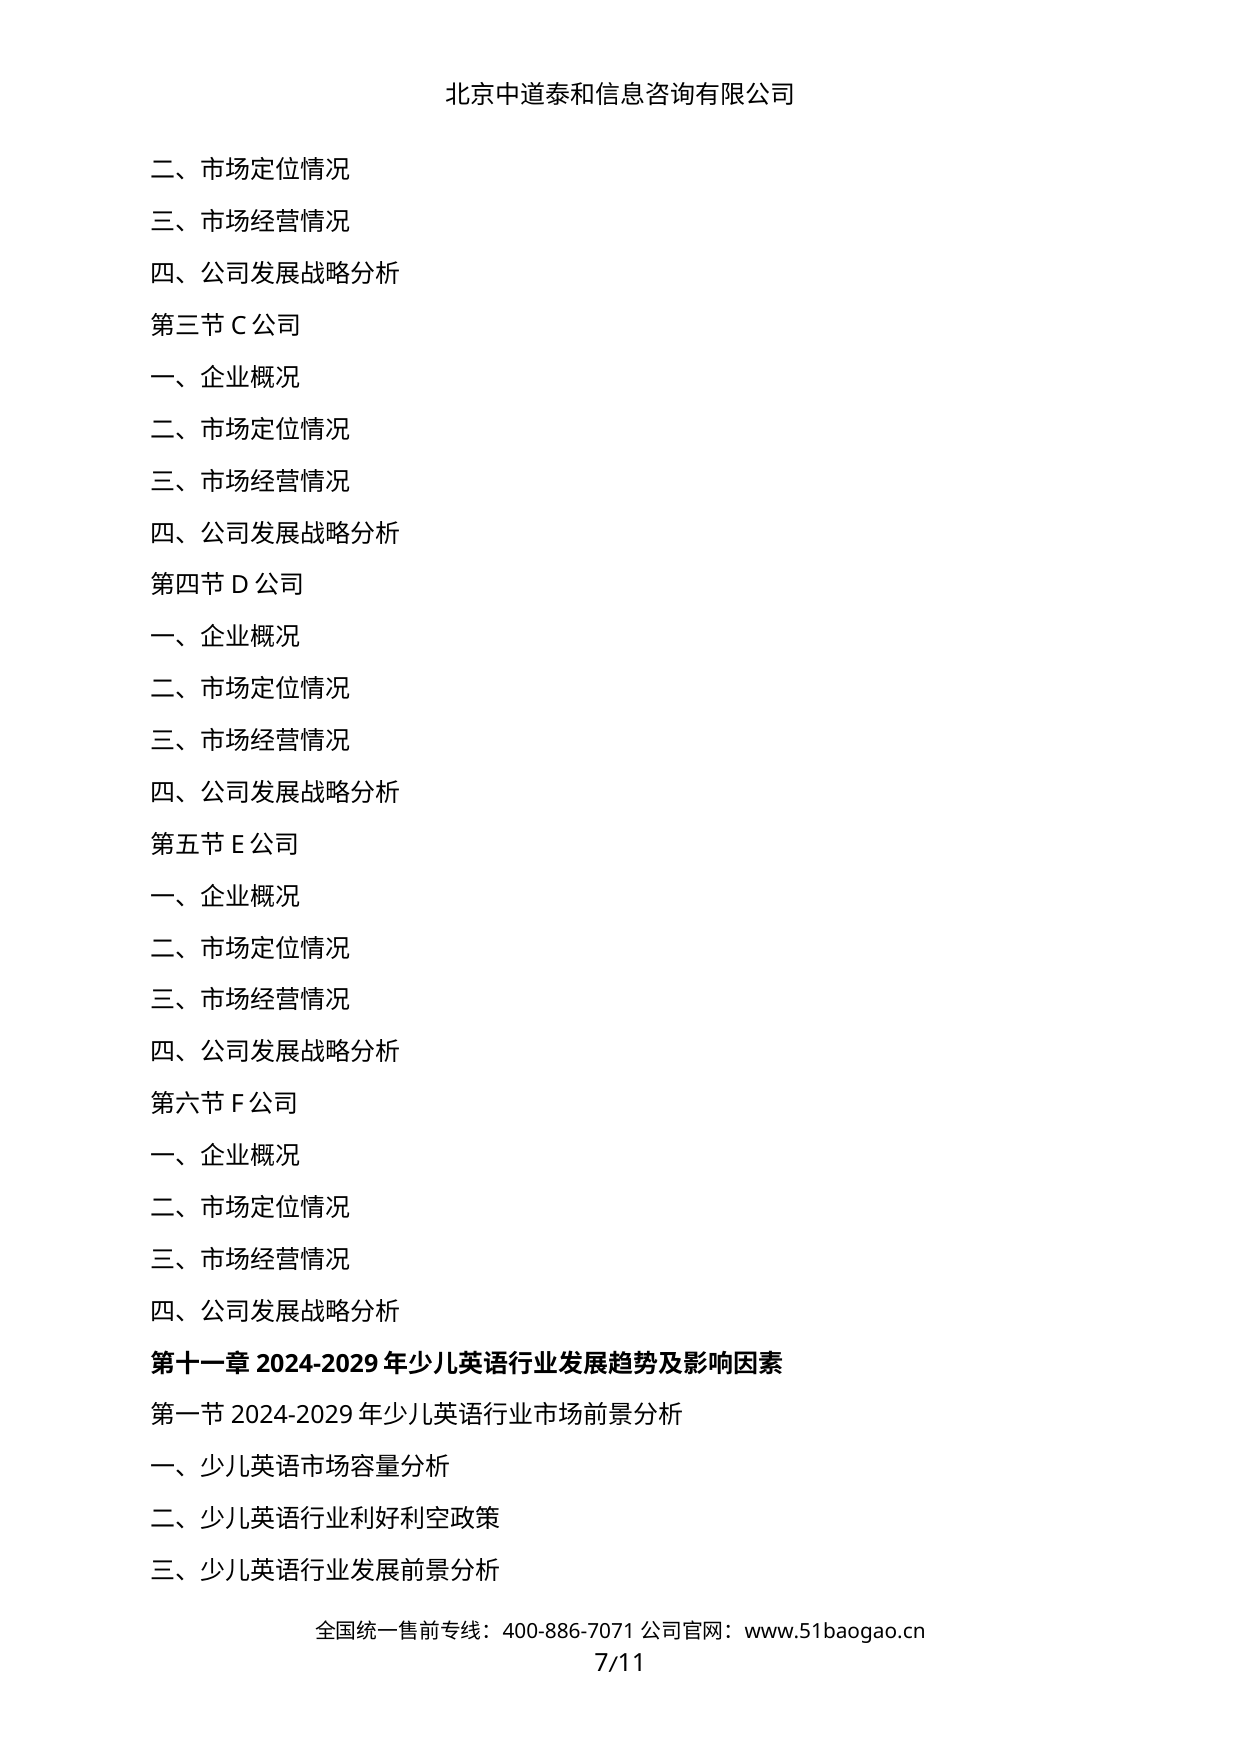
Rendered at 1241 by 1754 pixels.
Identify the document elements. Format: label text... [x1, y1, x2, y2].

text 三、市场经营情况 [150, 202, 1090, 238]
text 二、市场定位情况 [150, 669, 1090, 705]
text 第五节 E公司 [150, 824, 1090, 861]
text 一、少儿英语市场容量分析 [150, 1447, 1090, 1483]
text 四、公司发展战略分析 [150, 772, 1090, 809]
text 四、公司发展战略分析 [150, 1291, 1090, 1327]
text 三、市场经营情况 [150, 721, 1090, 757]
text 一、企业概况 [150, 617, 1090, 653]
text 一、企业概况 [150, 357, 1090, 394]
text 二、市场定位情况 [150, 928, 1090, 964]
text 第三节 C公司 [150, 306, 1090, 342]
text 二、市场定位情况 [150, 1187, 1090, 1224]
text 三、少儿英语行业发展前景分析 [150, 1551, 1090, 1587]
text 二、少儿英语行业利好利空政策 [150, 1499, 1090, 1535]
text 第一节 2024-2029年少儿英语行业市场前景分析 [150, 1395, 1090, 1431]
text 二、市场定位情况 [150, 150, 1090, 186]
text 一、企业概况 [150, 876, 1090, 912]
text 四、公司发展战略分析 [150, 1032, 1090, 1068]
text 一、企业概况 [150, 1136, 1090, 1172]
text 三、市场经营情况 [150, 1239, 1090, 1276]
text 第十一章 2024-2029年少儿英语行业发展趋势及影响因素 [150, 1343, 1090, 1379]
text 二、市场定位情况 [150, 409, 1090, 446]
text 四、公司发展战略分析 [150, 254, 1090, 290]
text 四、公司发展战略分析 [150, 513, 1090, 549]
text 第六节 F公司 [150, 1084, 1090, 1120]
text 三、市场经营情况 [150, 980, 1090, 1016]
text 三、市场经营情况 [150, 461, 1090, 497]
text 第四节 D公司 [150, 565, 1090, 601]
